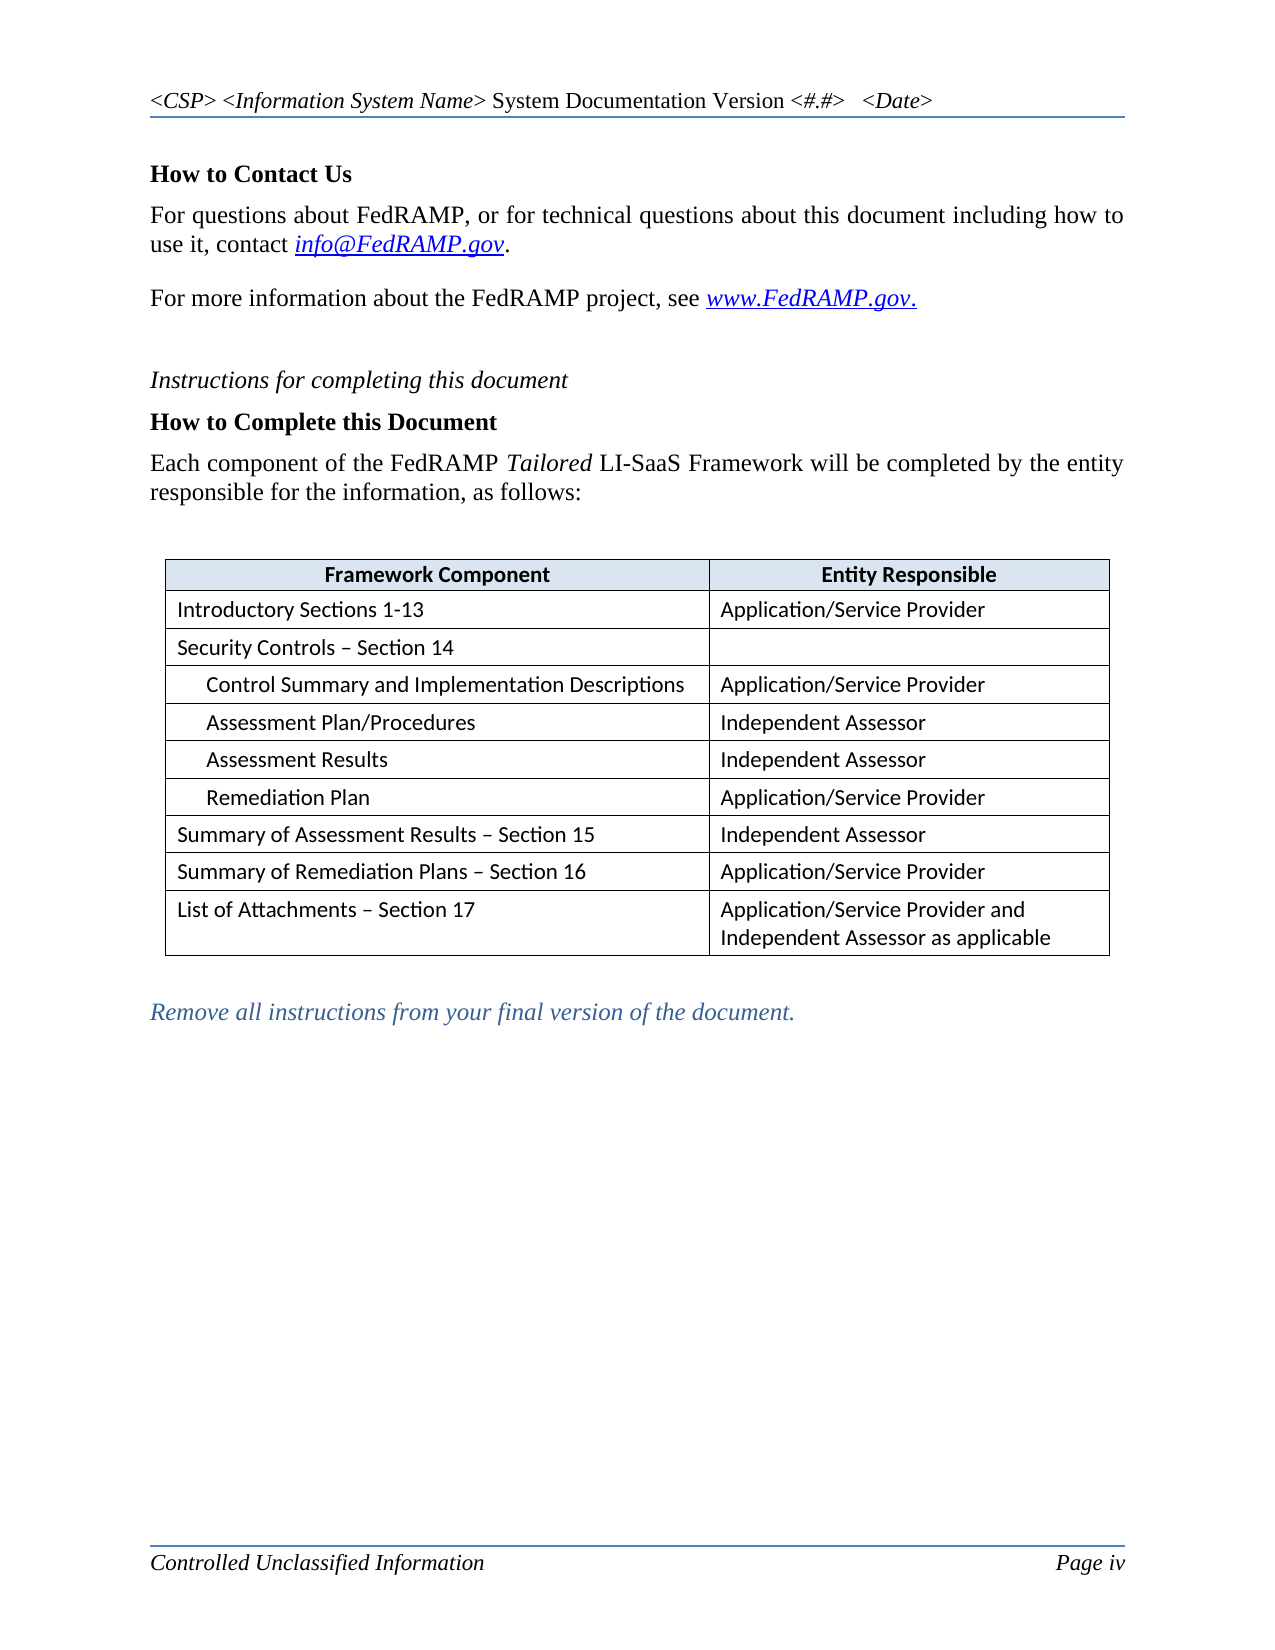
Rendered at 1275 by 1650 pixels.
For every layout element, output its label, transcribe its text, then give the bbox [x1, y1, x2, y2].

table_cell Summary of Remediation Plans – Section 16 [166, 853, 709, 889]
table_cell Independent Assessor [710, 816, 1109, 852]
table_header Entity Responsible [710, 560, 1109, 590]
text How to Complete this Document [150, 407, 1125, 436]
table_cell [710, 629, 1109, 665]
table_cell Application/Service Provider and Independent Assessor as applicable [710, 891, 1109, 955]
table_cell Assessment Results [166, 741, 709, 777]
table_cell List of Attachments – Section 17 [166, 891, 709, 955]
table_cell Application/Service Provider [710, 779, 1109, 815]
text For more information about the FedRAMP project, see www.FedRAMP.gov. [150, 283, 1125, 312]
table_cell Summary of Assessment Results – Section 15 [166, 816, 709, 852]
table_cell Independent Assessor [710, 741, 1109, 777]
text How to Contact Us [150, 159, 1125, 188]
table_cell Application/Service Provider [710, 666, 1109, 703]
text Instructions for completing this document [150, 366, 1125, 394]
table_cell Application/Service Provider [710, 591, 1109, 628]
text For questions about FedRAMP, or for technical questions about this document including how to use it, contact info@FedRAMP.gov. [150, 201, 1125, 258]
text Remove all instructions from your final version of the document. [150, 997, 1125, 1026]
table_cell Application/Service Provider [710, 853, 1109, 889]
table_cell Remediation Plan [166, 779, 709, 815]
table_cell Security Controls – Section 14 [166, 629, 709, 665]
table_header Framework Component [166, 560, 709, 590]
table_cell Control Summary and Implementation Descriptions [166, 666, 709, 703]
text Each component of the FedRAMP Tailored LI-SaaS Framework will be completed by the entity responsible for the information, as follows: [150, 448, 1125, 506]
table_cell Assessment Plan/Procedures [166, 704, 709, 740]
table_cell Independent Assessor [710, 704, 1109, 740]
table_cell Introductory Sections 1-13 [166, 591, 709, 628]
